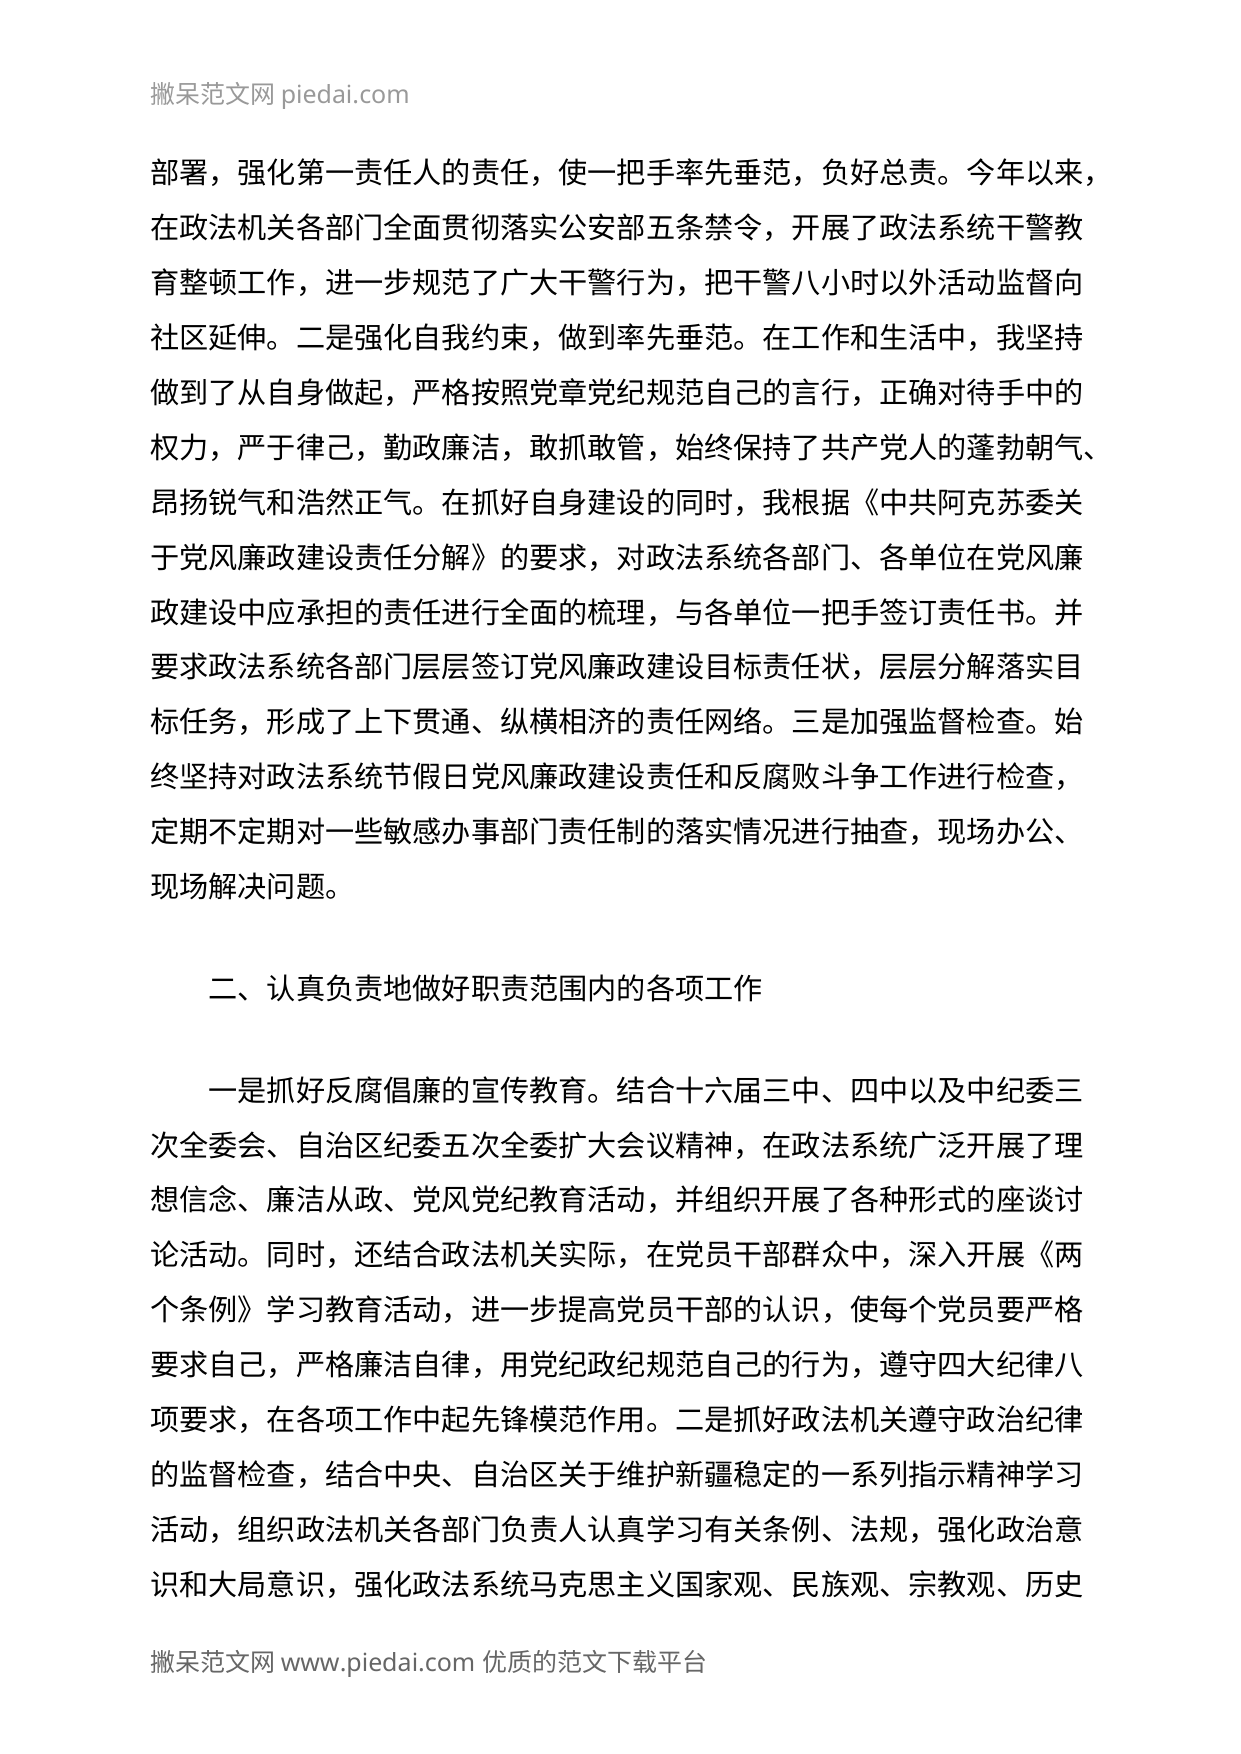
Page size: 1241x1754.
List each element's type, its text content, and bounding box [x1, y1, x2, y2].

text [150, 1067, 1090, 1603]
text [150, 150, 1090, 906]
text 二、认真负责地做好职责范围内的各项工作 [150, 965, 1090, 1008]
